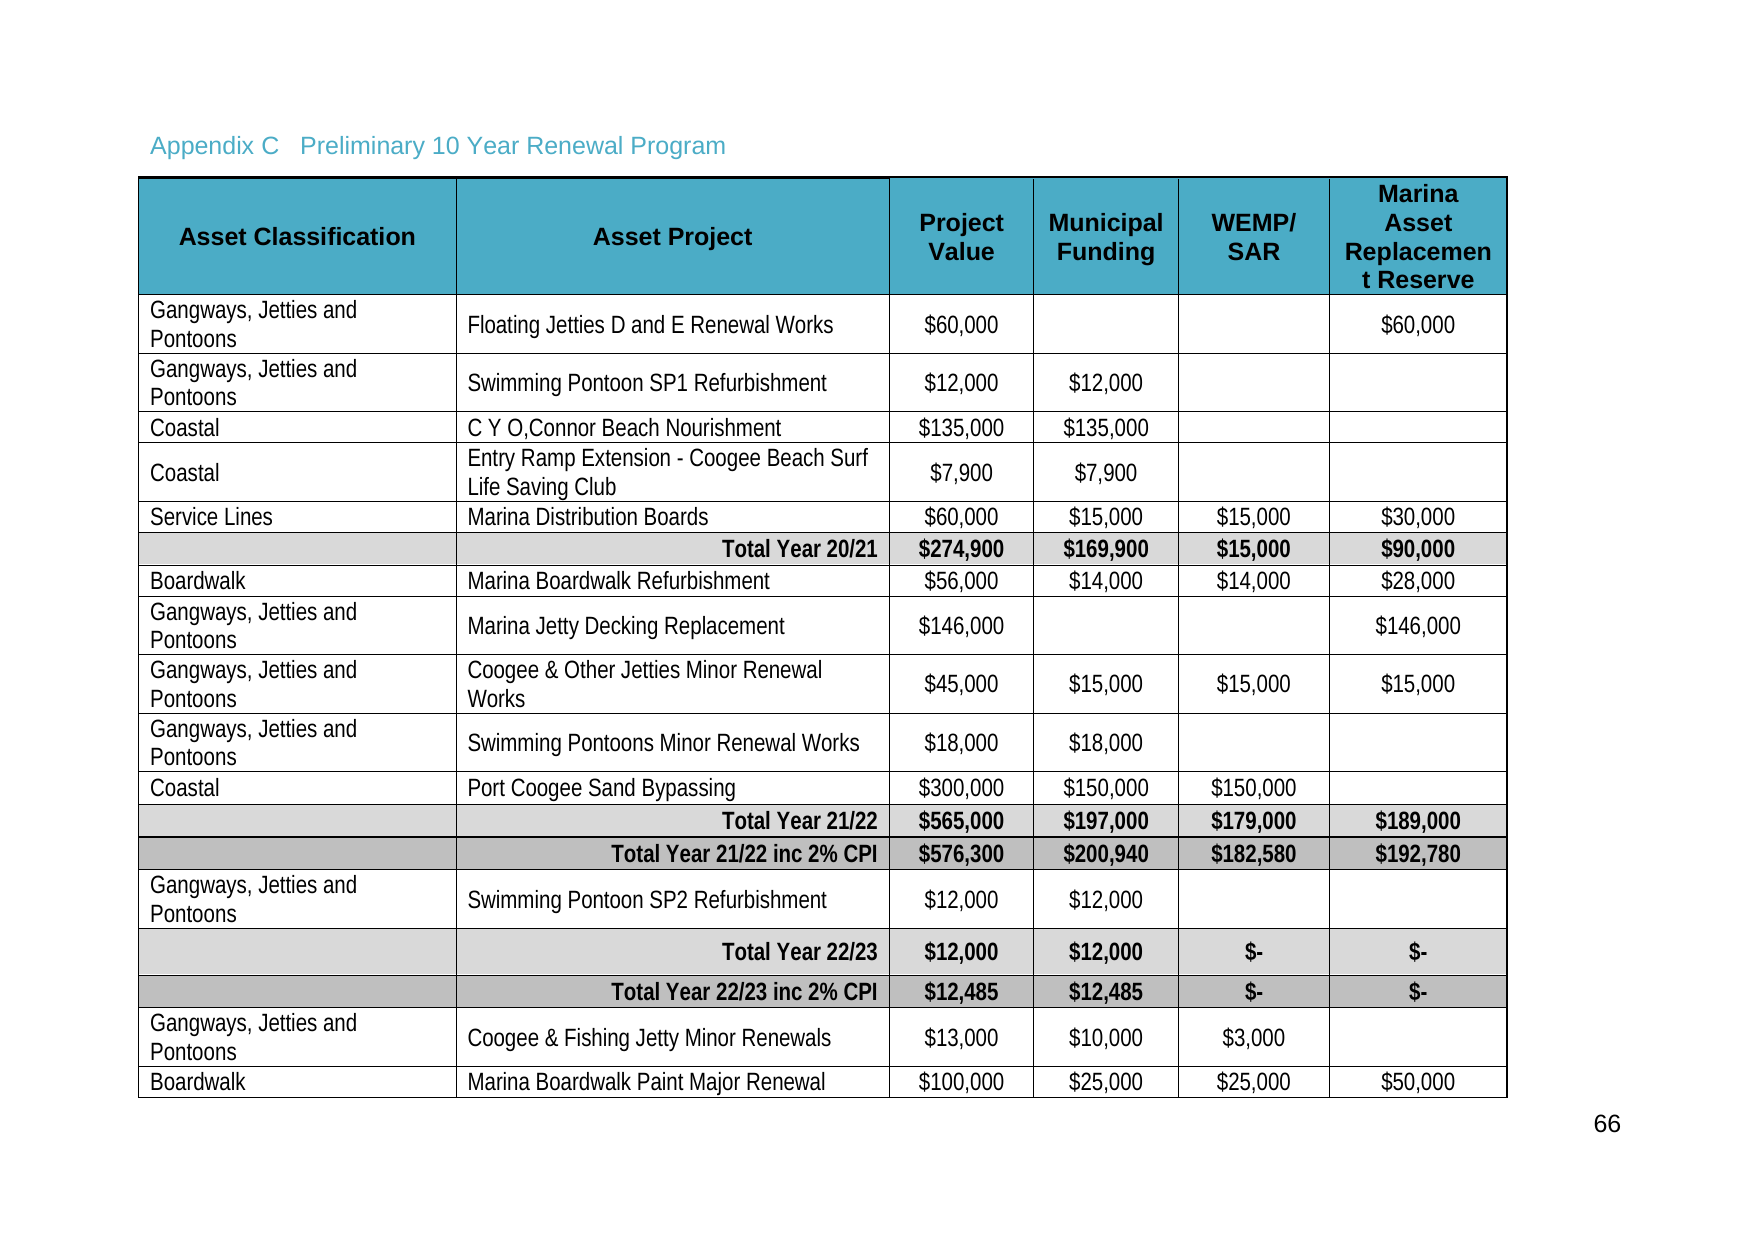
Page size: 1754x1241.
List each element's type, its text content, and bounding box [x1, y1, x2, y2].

table_cell $150,000 [1034, 772, 1178, 804]
table_cell $274,900 [890, 533, 1033, 564]
table_cell $45,000 [890, 655, 1033, 712]
table_cell $7,900 [890, 443, 1033, 501]
table_cell $576,300 [890, 838, 1033, 869]
table_cell $15,000 [1330, 655, 1506, 712]
table_cell $135,000 [890, 412, 1033, 442]
table_header Asset Project [457, 179, 889, 294]
table_cell $192,780 [1330, 838, 1506, 869]
table_cell C Y O,Connor Beach Nourishment [457, 412, 889, 442]
table_cell Port Coogee Sand Bypassing [457, 772, 889, 804]
table_cell Total Year 22/23 [457, 929, 889, 974]
table_header Asset Classification [139, 179, 456, 294]
table_cell $60,000 [890, 295, 1033, 353]
table_cell $12,000 [1034, 354, 1178, 411]
table_cell [1179, 443, 1329, 501]
table_cell [1179, 714, 1329, 771]
table_cell [1330, 412, 1506, 442]
table_cell $- [1179, 976, 1329, 1007]
table_cell $150,000 [1179, 772, 1329, 804]
table_cell $25,000 [1179, 1067, 1329, 1097]
table_cell $15,000 [1179, 502, 1329, 532]
table_cell Boardwalk [139, 566, 456, 596]
table_cell Total Year 22/23 inc 2% CPI [457, 976, 889, 1007]
table_cell [1034, 597, 1178, 654]
table_cell $60,000 [1330, 295, 1506, 353]
subtitle Appendix C Preliminary 10 Year Renewal Program [150, 131, 1621, 159]
table_cell $15,000 [1034, 655, 1178, 712]
table_cell [1179, 870, 1329, 928]
table_cell Boardwalk [139, 1067, 456, 1097]
table_cell [1179, 354, 1329, 411]
table_cell Gangways, Jetties and Pontoons [139, 870, 456, 928]
table_cell Gangways, Jetties and Pontoons [139, 714, 456, 771]
table_cell Coogee & Other Jetties Minor Renewal Works [457, 655, 889, 712]
table_cell Swimming Pontoons Minor Renewal Works [457, 714, 889, 771]
table_cell Gangways, Jetties and Pontoons [139, 655, 456, 712]
table_header Municipal Funding [1034, 178, 1178, 294]
table_cell $18,000 [1034, 714, 1178, 771]
table_cell $50,000 [1330, 1067, 1506, 1097]
table_cell [1034, 295, 1178, 353]
table_cell $- [1179, 929, 1329, 974]
table_cell $565,000 [890, 805, 1033, 836]
table_cell $146,000 [890, 597, 1033, 654]
table_cell $60,000 [890, 502, 1033, 532]
table_cell Service Lines [139, 502, 456, 532]
table_cell $56,000 [890, 566, 1033, 596]
table_cell $182,580 [1179, 838, 1329, 869]
table_cell $300,000 [890, 772, 1033, 804]
table_cell Swimming Pontoon SP2 Refurbishment [457, 870, 889, 928]
table_cell $135,000 [1034, 412, 1178, 442]
table_cell Floating Jetties D and E Renewal Works [457, 295, 889, 353]
table_cell $12,000 [890, 929, 1033, 974]
table_cell $13,000 [890, 1008, 1033, 1066]
table_cell $90,000 [1330, 533, 1506, 564]
table_cell [1179, 295, 1329, 353]
table_cell $12,485 [1034, 976, 1178, 1007]
table_header Marina Asset Replacement Reserve [1329, 178, 1506, 294]
table_cell [1179, 412, 1329, 442]
table_cell Gangways, Jetties and Pontoons [139, 354, 456, 411]
table_cell $12,000 [1034, 870, 1178, 928]
table_cell Marina Boardwalk Paint Major Renewal [457, 1067, 889, 1097]
table_cell $12,000 [890, 354, 1033, 411]
table_cell Total Year 21/22 [457, 805, 889, 836]
table_cell $14,000 [1179, 566, 1329, 596]
table_cell $25,000 [1034, 1067, 1178, 1097]
table_cell $- [1330, 976, 1506, 1007]
table_cell Marina Distribution Boards [457, 502, 889, 532]
table_cell $15,000 [1179, 655, 1329, 712]
table_cell $100,000 [890, 1067, 1033, 1097]
table_cell [1330, 354, 1506, 411]
table_cell $30,000 [1330, 502, 1506, 532]
table_cell [139, 838, 456, 869]
table_cell $197,000 [1034, 805, 1178, 836]
table_header Project Value [890, 178, 1034, 294]
table_cell $10,000 [1034, 1008, 1178, 1066]
table_cell $200,940 [1034, 838, 1178, 869]
table_cell $146,000 [1330, 597, 1506, 654]
table_cell $12,000 [1034, 929, 1178, 974]
table_cell Swimming Pontoon SP1 Refurbishment [457, 354, 889, 411]
table_cell $14,000 [1034, 566, 1178, 596]
table_cell [1330, 443, 1506, 501]
table_cell [139, 805, 456, 836]
table_cell $3,000 [1179, 1008, 1329, 1066]
table_cell $189,000 [1330, 805, 1506, 836]
table_cell Total Year 20/21 [457, 533, 889, 564]
table_cell Coastal [139, 412, 456, 442]
table_cell Marina Jetty Decking Replacement [457, 597, 889, 654]
table_cell [1330, 870, 1506, 928]
table_cell $12,000 [890, 870, 1033, 928]
table_cell $15,000 [1179, 533, 1329, 564]
table_cell $18,000 [890, 714, 1033, 771]
table_header WEMP/ SAR [1178, 178, 1329, 294]
table_cell Gangways, Jetties and Pontoons [139, 295, 456, 353]
table_cell Gangways, Jetties and Pontoons [139, 597, 456, 654]
table_cell [139, 976, 456, 1007]
table_cell Coogee & Fishing Jetty Minor Renewals [457, 1008, 889, 1066]
table_cell [1330, 714, 1506, 771]
table_cell Marina Boardwalk Refurbishment [457, 566, 889, 596]
table_cell Coastal [139, 443, 456, 501]
table_cell $28,000 [1330, 566, 1506, 596]
table_cell Total Year 21/22 inc 2% CPI [457, 838, 889, 869]
table_cell $179,000 [1179, 805, 1329, 836]
table_cell [1330, 772, 1506, 804]
table_cell [139, 929, 456, 974]
table_cell $12,485 [890, 976, 1033, 1007]
table_cell [1330, 1008, 1506, 1066]
table_cell Coastal [139, 772, 456, 804]
table_cell $- [1330, 929, 1506, 974]
table_cell [1179, 597, 1329, 654]
table_cell [139, 533, 456, 564]
table_cell $7,900 [1034, 443, 1178, 501]
table_cell $169,900 [1034, 533, 1178, 564]
table_cell Entry Ramp Extension - Coogee Beach Surf Life Saving Club [457, 443, 889, 501]
table_cell $15,000 [1034, 502, 1178, 532]
table_cell Gangways, Jetties and Pontoons [139, 1008, 456, 1066]
